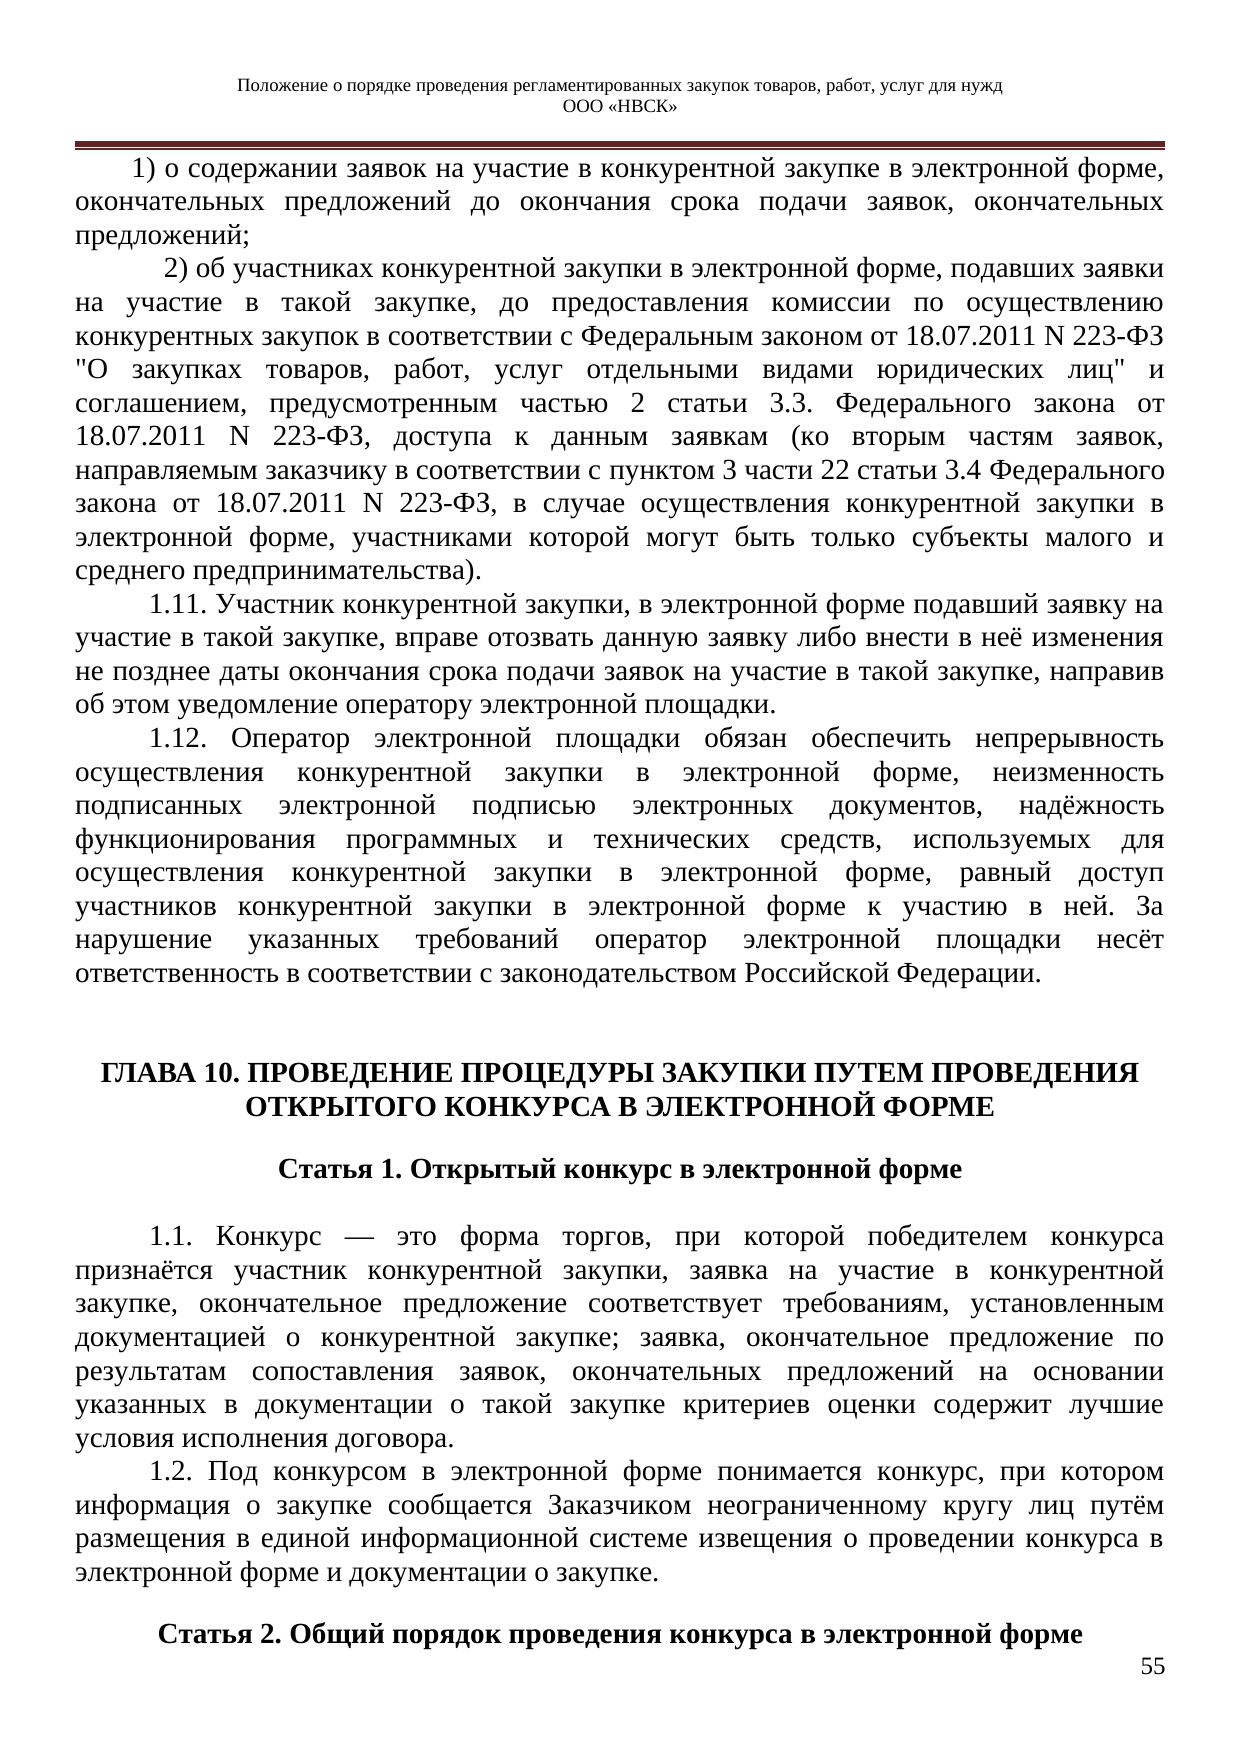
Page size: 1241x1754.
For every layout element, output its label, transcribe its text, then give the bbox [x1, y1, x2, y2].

text 1.12. Оператор электронной площадки обязан обеспечить непрерывность осуществления конкурентной закупки в электронной форме, неизменность подписанных электронной подписью электронных документов, надёжность функционирования программных и технических средств, используемых для осуществления конкурентной закупки в электронной форме, равный доступ участников конкурентной закупки в электронной форме к участию в ней. За нарушение указанных требований оператор электронной площадки несёт ответственность в соответствии с законодательством Российской Федерации. [75, 720, 1165, 988]
text ГЛАВА 10. ПРОВЕДЕНИЕ ПРОЦЕДУРЫ ЗАКУПКИ ПУТЕМ ПРОВЕДЕНИЯ ОТКРЫТОГО КОНКУРСА В ЭЛЕКТРОННОЙ ФОРМЕ [75, 1056, 1165, 1123]
subtitle Статья 2. Общий порядок проведения конкурса в электронной форме [75, 1617, 1165, 1650]
text Статья 1. Открытый конкурс в электронной форме [75, 1151, 1165, 1185]
text 1.1. Конкурс — это форма торгов, при которой победителем конкурса признаётся участник конкурентной закупки, заявка на участие в конкурентной закупке, окончательное предложение соответствует требованиям, установленным документацией о конкурентной закупке; заявка, окончательное предложение по результатам сопоставления заявок, окончательных предложений на основании указанных в документации о такой закупке критериев оценки содержит лучшие условия исполнения договора. [75, 1218, 1165, 1453]
text 2) об участниках конкурентной закупки в электронной форме, подавших заявки на участие в такой закупке, до предоставления комиссии по осуществлению конкурентных закупок в соответствии с Федеральным законом от 18.07.2011 N 223-ФЗ "О закупках товаров, работ, услуг отдельными видами юридических лиц" и соглашением, предусмотренным частью 2 статьи 3.3. Федерального закона от 18.07.2011 N 223-ФЗ, доступа к данным заявкам (ко вторым частям заявок, направляемым заказчику в соответствии с пунктом 3 части 22 статьи 3.4 Федерального закона от 18.07.2011 N 223-ФЗ, в случае осуществления конкурентной закупки в электронной форме, участниками которой могут быть только субъекты малого и среднего предпринимательства). [75, 251, 1165, 586]
text 1) о содержании заявок на участие в конкурентной закупке в электронной форме, окончательных предложений до окончания срока подачи заявок, окончательных предложений; [75, 150, 1165, 251]
text 1.11. Участник конкурентной закупки, в электронной форме подавший заявку на участие в такой закупке, вправе отозвать данную заявку либо внести в неё изменения не позднее даты окончания срока подачи заявок на участие в такой закупке, направив об этом уведомление оператору электронной площадки. [75, 586, 1165, 720]
text 1.2. Под конкурсом в электронной форме понимается конкурс, при котором информация о закупке сообщается Заказчиком неограниченному кругу лиц путём размещения в единой информационной системе извещения о проведении конкурса в электронной форме и документации о закупке. [75, 1453, 1165, 1587]
